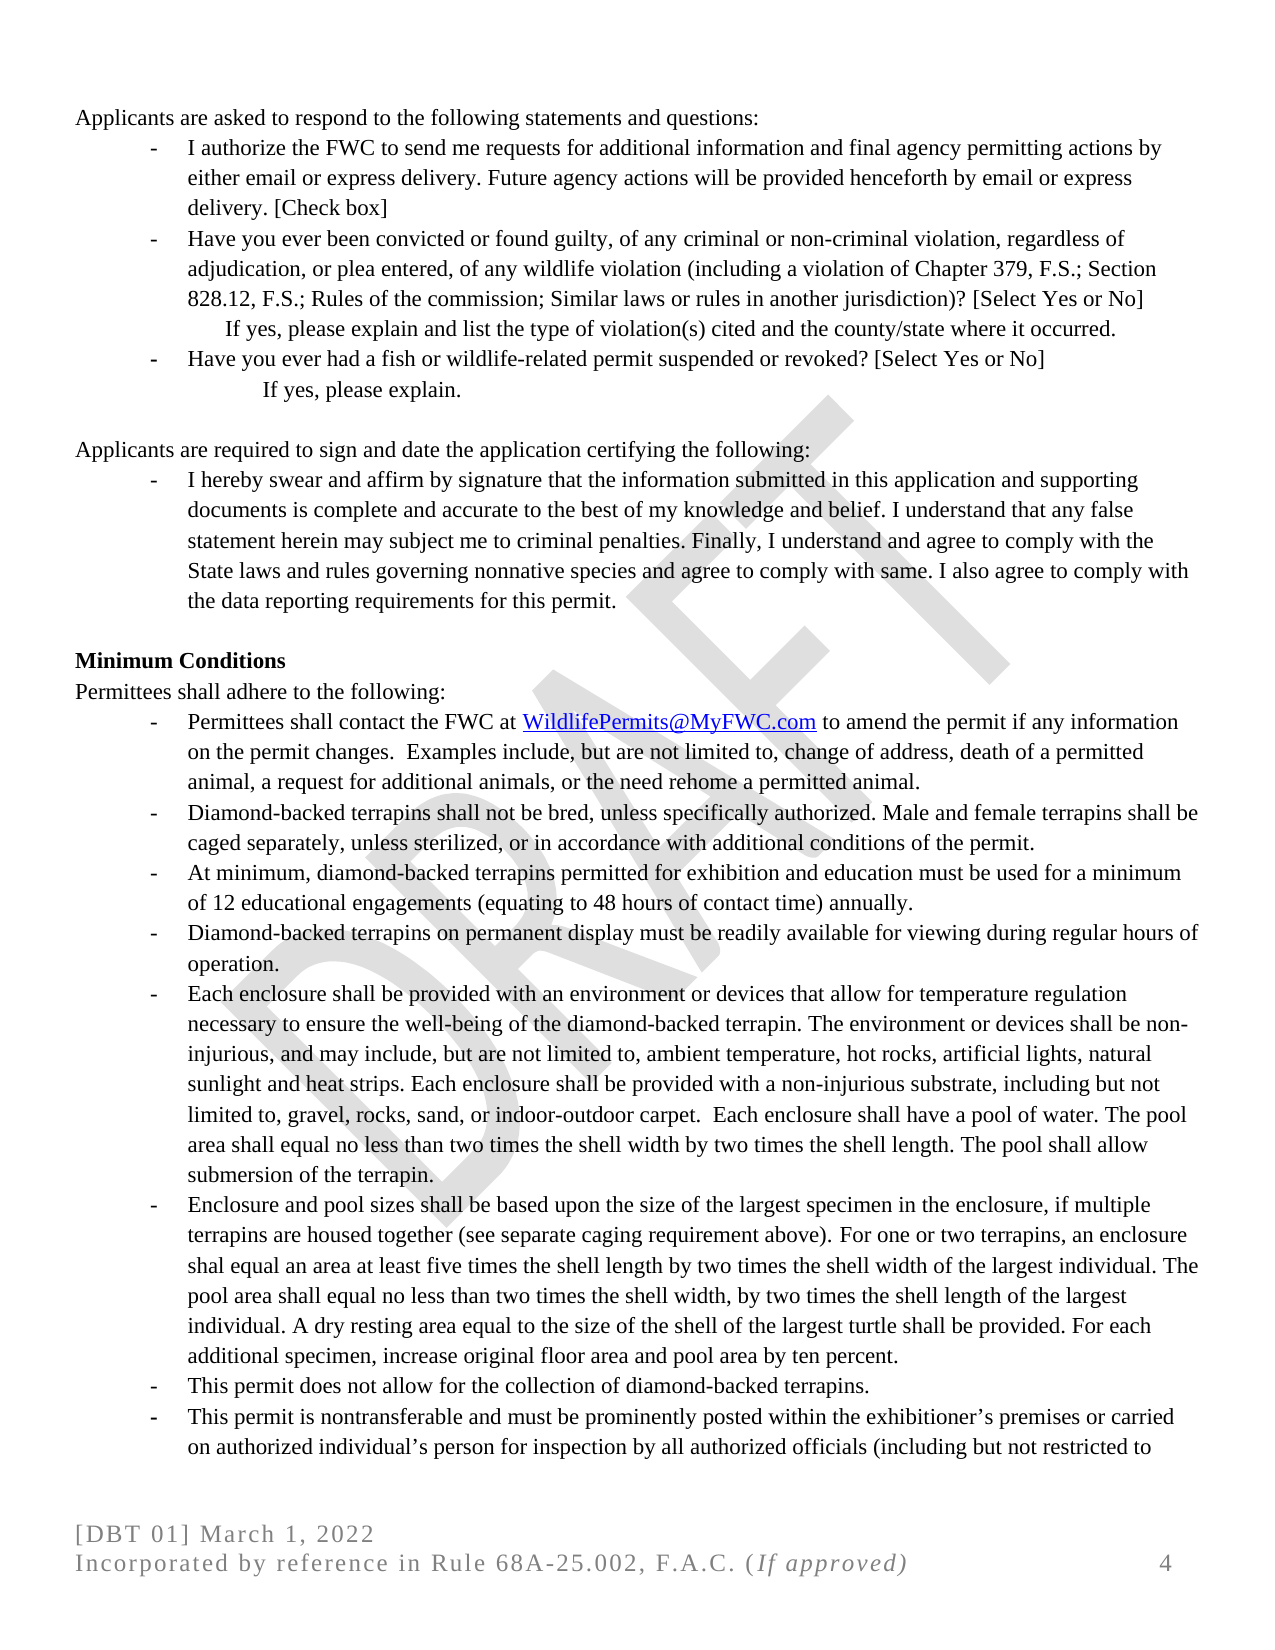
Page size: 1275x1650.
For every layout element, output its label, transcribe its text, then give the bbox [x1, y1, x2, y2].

text Applicants are required to sign and date the application certifying the following: [75, 436, 1200, 462]
list Diamond-backed terrapins on permanent display must be readily available for viewing during regular hours of operation. [150, 919, 1200, 976]
list I authorize the FWC to send me requests for additional information and final agency permitting actions by either email or express delivery. Future agency actions will be provided henceforth by email or express delivery. [Check box] [150, 134, 1200, 221]
list At minimum, diamond-backed terrapins permitted for exhibition and education must be used for a minimum of 12 educational engagements (equating to 48 hours of contact time) annually. [150, 859, 1200, 916]
list Each enclosure shall be provided with an environment or devices that allow for temperature regulation necessary to ensure the well-being of the diamond-backed terrapin. The environment or devices shall be non-injurious, and may include, but are not limited to, ambient temperature, hot rocks, artificial lights, natural sunlight and heat strips. Each enclosure shall be provided with a non-injurious substrate, including but not limited to, gravel, rocks, sand, or indoor-outdoor carpet. Each enclosure shall have a pool of water. The pool area shall equal no less than two times the shell width by two times the shell length. The pool shall allow submersion of the terrapin. [150, 980, 1200, 1187]
list This permit does not allow for the collection of diamond-backed terrapins. [150, 1372, 1200, 1399]
list Have you ever been convicted or found guilty, of any criminal or non-criminal violation, regardless of adjudication, or plea entered, of any wildlife violation (including a violation of Chapter 379, F.S.; Section 828.12, F.S.; Rules of the commission; Similar laws or rules in another jurisdiction)? [Select Yes or No] [150, 224, 1200, 311]
list If yes, please explain. [187, 376, 1200, 402]
text Permittees shall adhere to the following: [75, 678, 1200, 704]
subtitle Minimum Conditions [75, 647, 1200, 674]
list Enclosure and pool sizes shall be based upon the size of the largest specimen in the enclosure, if multiple terrapins are housed together (see separate caging requirement above). For one or two terrapins, an enclosure shal equal an area at least five times the shell length by two times the shell width of the largest individual. The pool area shall equal no less than two times the shell width, by two times the shell length of the largest individual. A dry resting area equal to the size of the shell of the largest turtle shall be provided. For each additional specimen, increase original floor area and pool area by ten percent. [150, 1191, 1200, 1369]
list I hereby swear and affirm by signature that the information submitted in this application and supporting documents is complete and accurate to the best of my knowledge and belief. I understand that any false statement herein may subject me to criminal penalties. Finally, I understand and agree to comply with the State laws and rules governing nonnative species and agree to comply with same. I also agree to comply with the data reporting requirements for this permit. [150, 466, 1200, 613]
list Diamond-backed terrapins shall not be bred, unless specifically authorized. Male and female terrapins shall be caged separately, unless sterilized, or in accordance with additional conditions of the permit. [150, 798, 1200, 855]
text Applicants are asked to respond to the following statements and questions: [75, 104, 1200, 130]
list Permittees shall contact the FWC at WildlifePermits@MyFWC.com to amend the permit if any information on the permit changes. Examples include, but are not limited to, change of address, death of a permitted animal, a request for additional animals, or the need rehome a permitted animal. [150, 708, 1200, 795]
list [150, 1403, 1200, 1459]
list Have you ever had a fish or wildlife-related permit suspended or revoked? [Select Yes or No] [150, 345, 1200, 372]
list If yes, please explain and list the type of violation(s) cited and the county/state where it occurred. [187, 315, 1200, 342]
